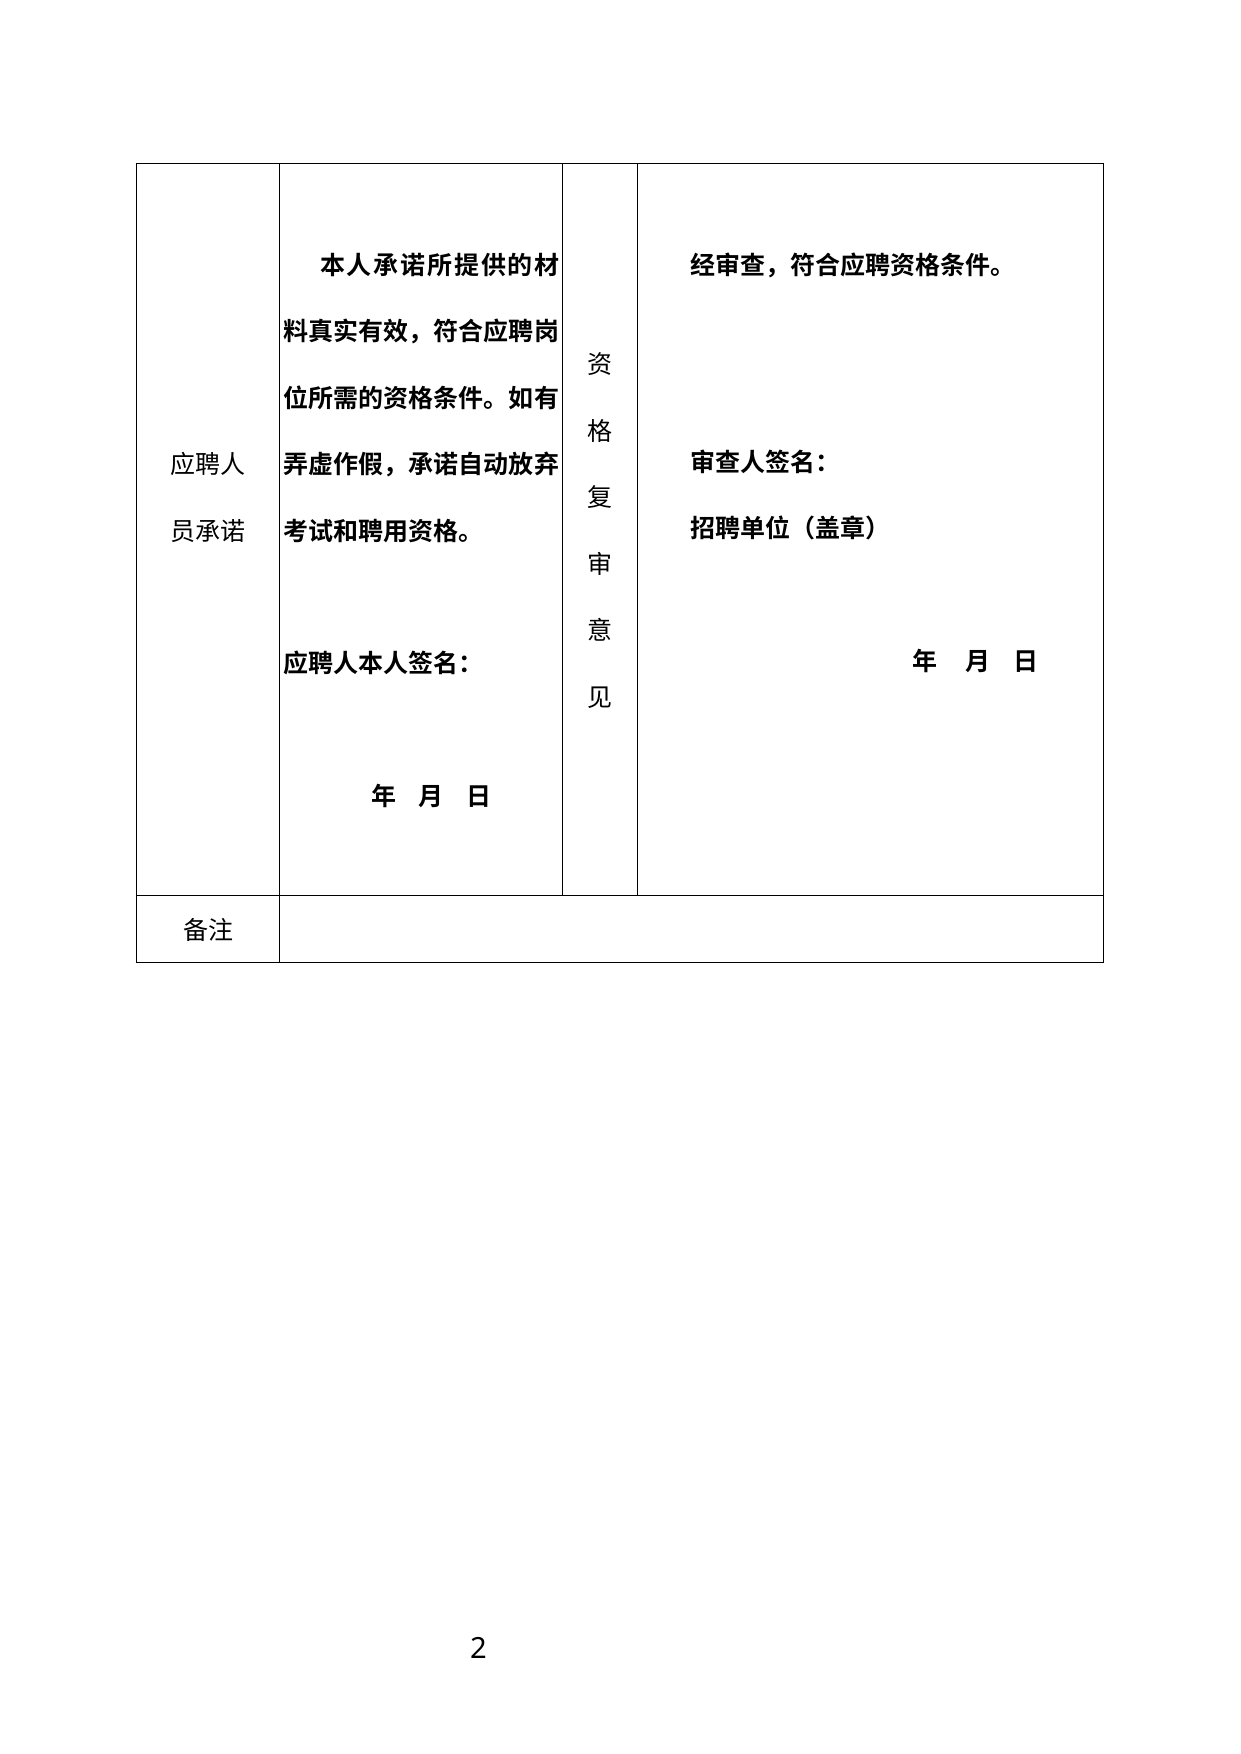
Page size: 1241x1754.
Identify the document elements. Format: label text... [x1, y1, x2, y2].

table_cell [280, 896, 1103, 962]
table_cell 应聘人 员承诺 [137, 164, 279, 894]
table_cell 备注 [137, 896, 279, 962]
table_cell 本人承诺所提供的材料真实有效，符合应聘岗位所需的资格条件。如有弄虚作假，承诺自动放弃考试和聘用资格。 应聘人本人签名： 年 月 日 [280, 164, 562, 894]
table_cell 资 格 复 审 意 见 [563, 164, 637, 894]
table_cell 经审查，符合应聘资格条件。 审查人签名： 招聘单位（盖章） 年 月 日 [638, 164, 1103, 894]
